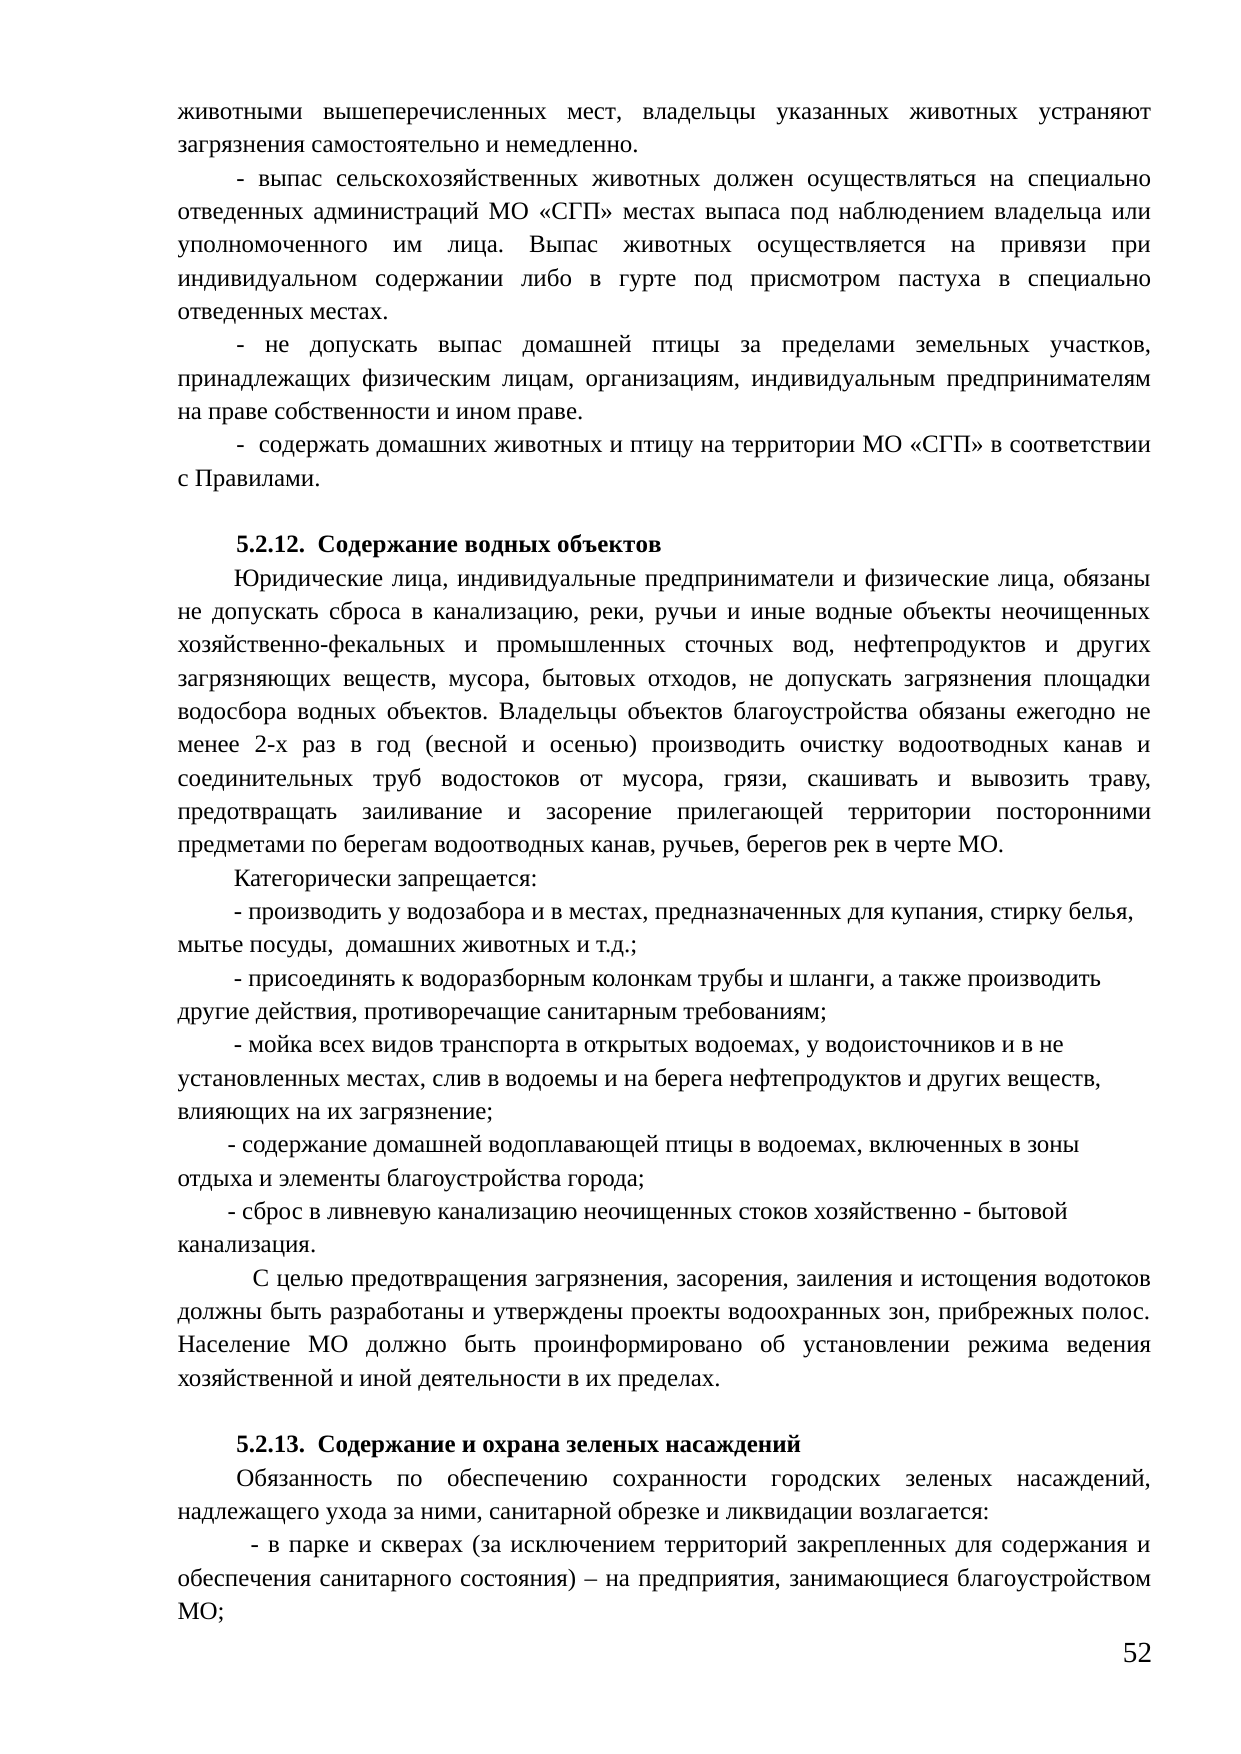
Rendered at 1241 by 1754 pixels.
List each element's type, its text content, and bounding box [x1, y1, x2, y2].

text 5.2.13. Содержание и охрана зеленых насаждений [177, 1426, 1152, 1459]
text Юридические лица, индивидуальные предприниматели и физические лица, обязаны не допускать сброса в канализацию, реки, ручьи и иные водные объекты неочищенных хозяйственно-фекальных и промышленных сточных вод, нефтепродуктов и других загрязняющих веществ, мусора, бытовых отходов, не допускать загрязнения площадки водосбора водных объектов. Владельцы объектов благоустройства обязаны ежегодно не менее 2-х раз в год (весной и осенью) производить очистку водоотводных канав и соединительных труб водостоков от мусора, грязи, скашивать и вывозить траву, предотвращать заиливание и засорение прилегающей территории посторонними предметами по берегам водоотводных канав, ручьев, берегов рек в черте МО. [177, 559, 1152, 859]
text Категорически запрещается: - производить у водозабора и в местах, предназначенных для купания, стирку белья, мытье посуды, домашних животных и т.д.; - присоединять к водоразборным колонкам трубы и шланги, а также производить другие действия, противоречащие санитарным требованиям; - мойка всех видов транспорта в открытых водоемах, у водоисточников и в не установленных местах, слив в водоемы и на берега нефтепродуктов и других веществ, влияющих на их загрязнение; - содержание домашней водоплавающей птицы в водоемах, включенных в зоны отдыха и элементы благоустройства города; - сброс в ливневую канализацию неочищенных стоков хозяйственно - бытовой канализация. [177, 859, 1152, 1259]
text - выпас сельскохозяйственных животных должен осуществляться на специально отведенных администраций МО «СГП» местах выпаса под наблюдением владельца или уполномоченного им лица. Выпас животных осуществляется на привязи при индивидуальном содержании либо в гурте под присмотром пастуха в специально отведенных местах. [177, 159, 1152, 326]
text - в парке и скверах (за исключением территорий закрепленных для содержания и обеспечения санитарного состояния) – на предприятия, занимающиеся благоустройством МО; [177, 1526, 1152, 1626]
text Обязанность по обеспечению сохранности городских зеленых насаждений, надлежащего ухода за ними, санитарной обрезке и ликвидации возлагается: [177, 1459, 1152, 1526]
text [177, 93, 1152, 159]
text - содержать домашних животных и птицу на территории МО «СГП» в соответствии с Правилами. [177, 426, 1152, 493]
text С целью предотвращения загрязнения, засорения, заиления и истощения водотоков должны быть разработаны и утверждены проекты водоохранных зон, прибрежных полос. Население МО должно быть проинформировано об установлении режима ведения хозяйственной и иной деятельности в их пределах. [177, 1259, 1152, 1393]
text 5.2.12. Содержание водных объектов [177, 526, 1152, 559]
text - не допускать выпас домашней птицы за пределами земельных участков, принадлежащих физическим лицам, организациям, индивидуальным предпринимателям на праве собственности и ином праве. [177, 326, 1152, 426]
